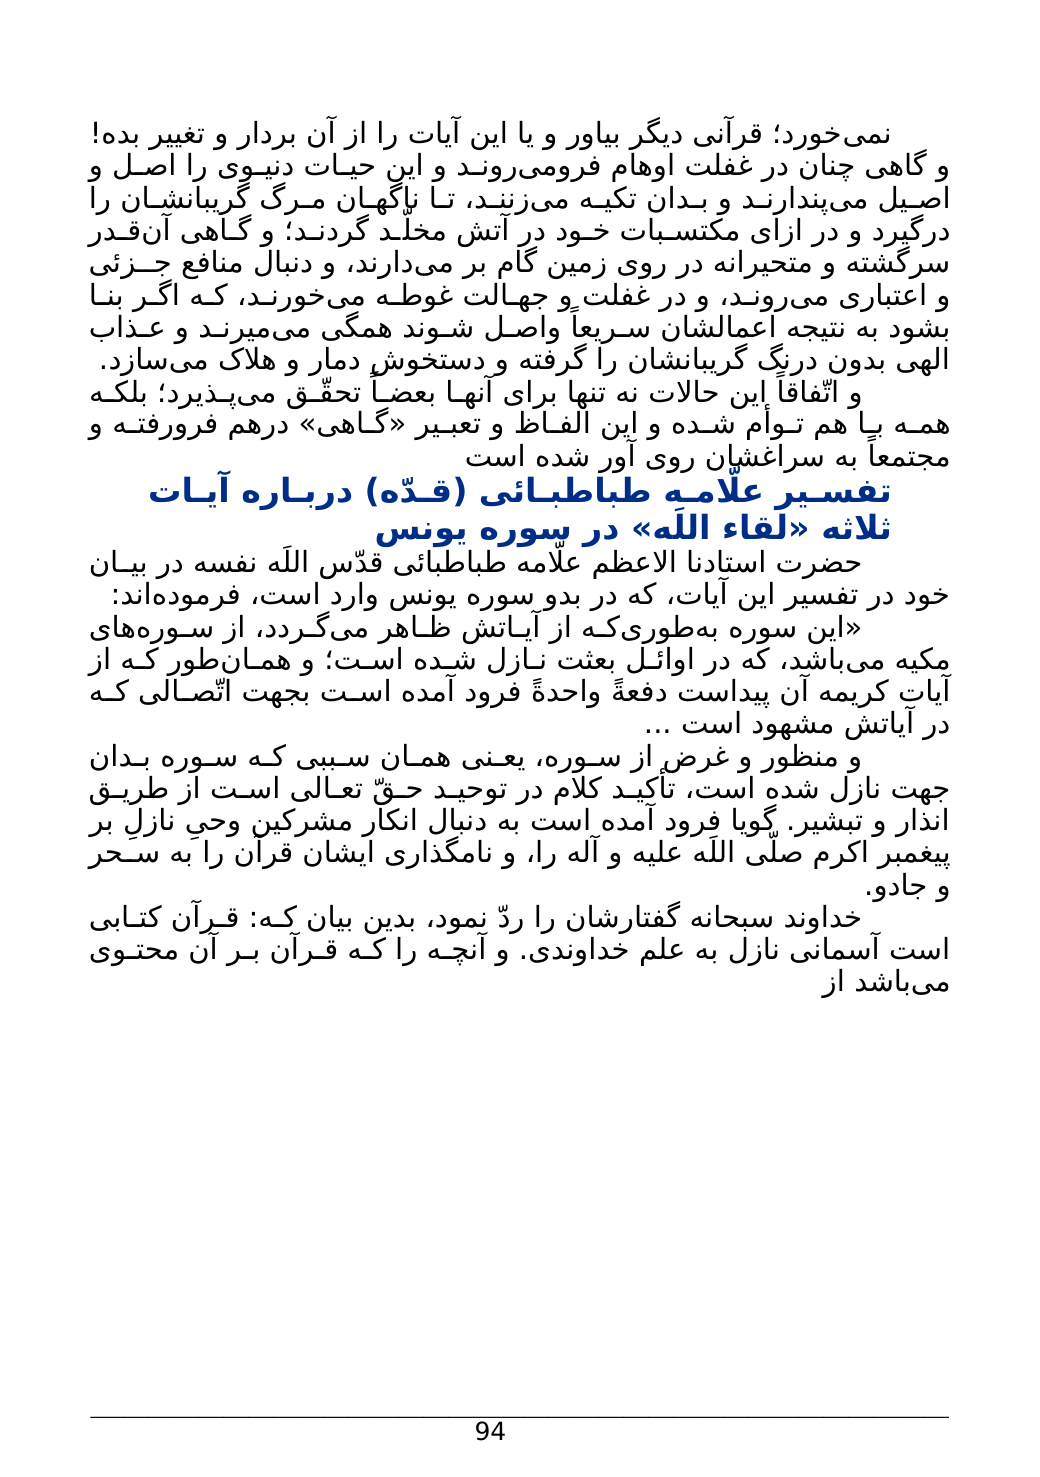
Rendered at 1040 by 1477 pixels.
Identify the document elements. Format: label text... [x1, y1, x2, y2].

text «این سوره به‌طورى‌که از آیاتش ظاهر مى‌گردد، از سوره‌هاى مکیه مى‌باشد، که در اوائل بعثت نازل شده است؛ و همان‌طور که از آیات کریمه آن پیداست دفعةً واحدةً فرود آمده است بجهت اتّصالى که در آیاتش مشهود است ... [89, 611, 951, 741]
text نمى‌خورد؛ قرآنى دیگر بیاور و یا این آیات را از آن بردار و تغییر بده! و گاهى چنان در غفلت اوهام فرومى‌روند و این حیات دنیوى را اصل و اصیل مى‌پندارند و بدان تکیه مى‌زنند، تا ناگهان مرگ گریبانشان را درگیرد و در ازاى مکتسبات خود در آتش مخلّد گردند؛ و گاهى آن‌قدر سرگشته و متحیرانه در روى زمین گام بر مى‌دارند، و دنبال منافع جزئى و اعتبارى مى‌روند، و در غفلت و جهالت غوطه مى‌خورند، که اگر بنا بشود به نتیجه اعمالشان سریعاً واصل شوند همگى مى‌میرند و عذاب الهى بدون درنگ گریبانشان را گرفته و دستخوش دمار و هلاک مى‌سازد. [89, 118, 951, 376]
text و اتّفاقاً این حالات نه تنها براى آنها بعضاً تحقّق مى‌پذیرد؛ بلکه همه با هم توأم شده و این الفاظ و تعبیر «گاهى» درهم فرورفته و مجتمعاً به سراغشان روى آور شده است‌ [89, 376, 951, 473]
text خداوند سبحانه گفتارشان را ردّ نمود، بدین بیان که: قرآن کتابى است آسمانى نازل به علم خداوندى. و آنچه را که قرآن بر آن محتوى مى‌باشد از [89, 902, 951, 999]
subtitle تفسیر علّامه طباطبائى (قدّه) درباره آیات ثلاثه «لقاء اللَه» در سوره یونس‌ [148, 473, 892, 547]
text و منظور و غرض از سوره، یعنى همان سببى که سوره بدان جهت نازل شده است، تأکید کلام در توحید حقّ تعالى است از طریق انذار و تبشیر. گویا فرود آمده است به دنبال انکار مشرکین وحىِ نازلِ بر پیغمبر اکرم صلّى اللَه علیه و آله را، و نامگذارى ایشان قرآن را به سحر و جادو. [89, 741, 951, 902]
text حضرت استادنا الاعظم علّامه طباطبائى قدّس اللَه نفسه در بیان خود در تفسیر این آیات، که در بدو سوره یونس وارد است، فرموده‌اند: [89, 547, 951, 611]
